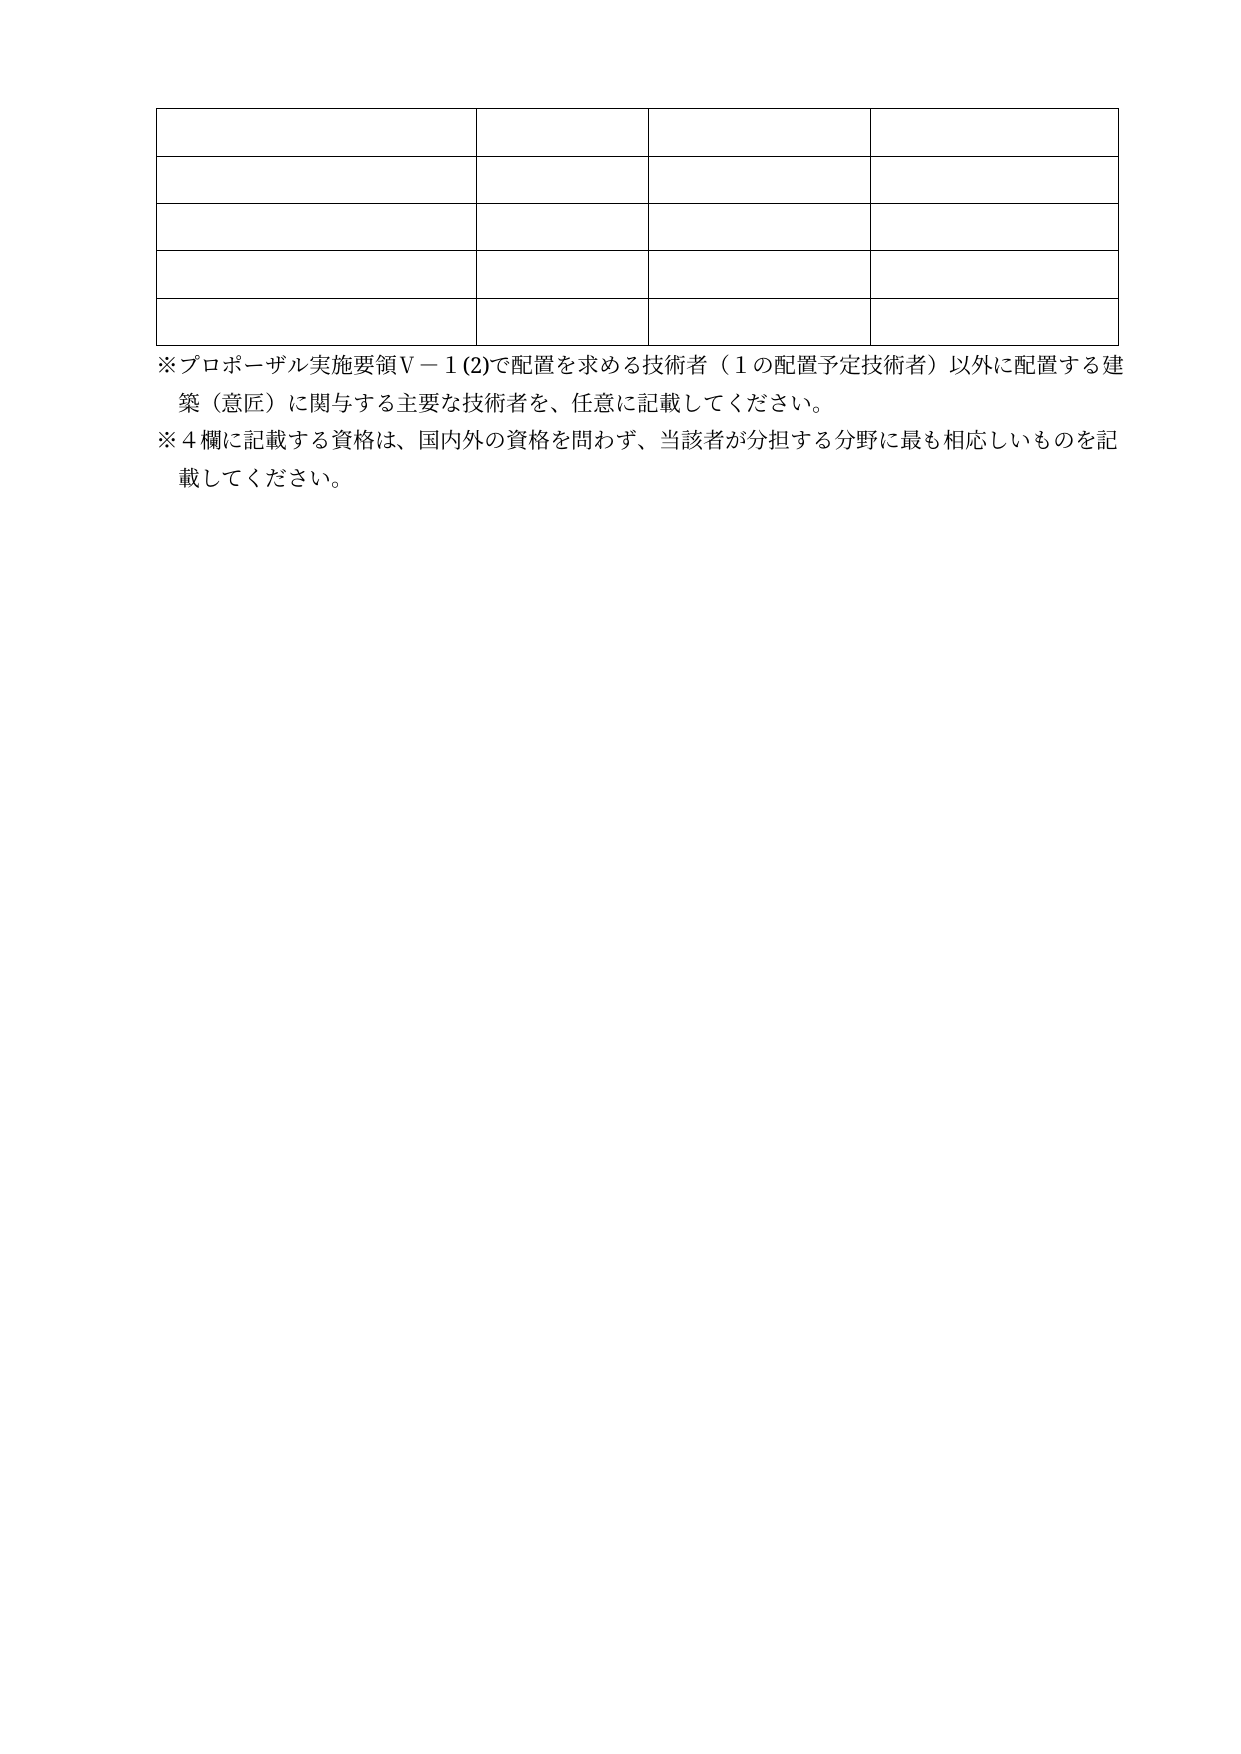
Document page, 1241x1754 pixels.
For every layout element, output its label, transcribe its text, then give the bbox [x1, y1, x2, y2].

text ※４欄に記載する資格は、国内外の資格を問わず、当該者が分担する分野に最も相応しいものを記載してください。 [112, 421, 1128, 496]
table_cell [477, 204, 648, 250]
table_cell [649, 251, 870, 297]
table_cell [871, 109, 1118, 156]
table_cell [157, 109, 476, 156]
table_cell [157, 251, 476, 297]
table_cell [477, 157, 648, 203]
table_cell [477, 109, 648, 156]
table_cell [871, 157, 1118, 203]
table_cell [477, 251, 648, 297]
table_cell [157, 204, 476, 250]
table_cell [157, 299, 476, 345]
table_cell [871, 204, 1118, 250]
table_cell [649, 157, 870, 203]
table_cell [157, 157, 476, 203]
table_cell [477, 299, 648, 345]
table_cell [649, 109, 870, 156]
text ※プロポーザル実施要領Ⅴ－１(2)で配置を求める技術者（１の配置予定技術者）以外に配置する建築（意匠）に関与する主要な技術者を、任意に記載してください。 [112, 346, 1128, 421]
table_cell [649, 299, 870, 345]
table_cell [649, 204, 870, 250]
table_cell [871, 299, 1118, 345]
table_cell [871, 251, 1118, 297]
